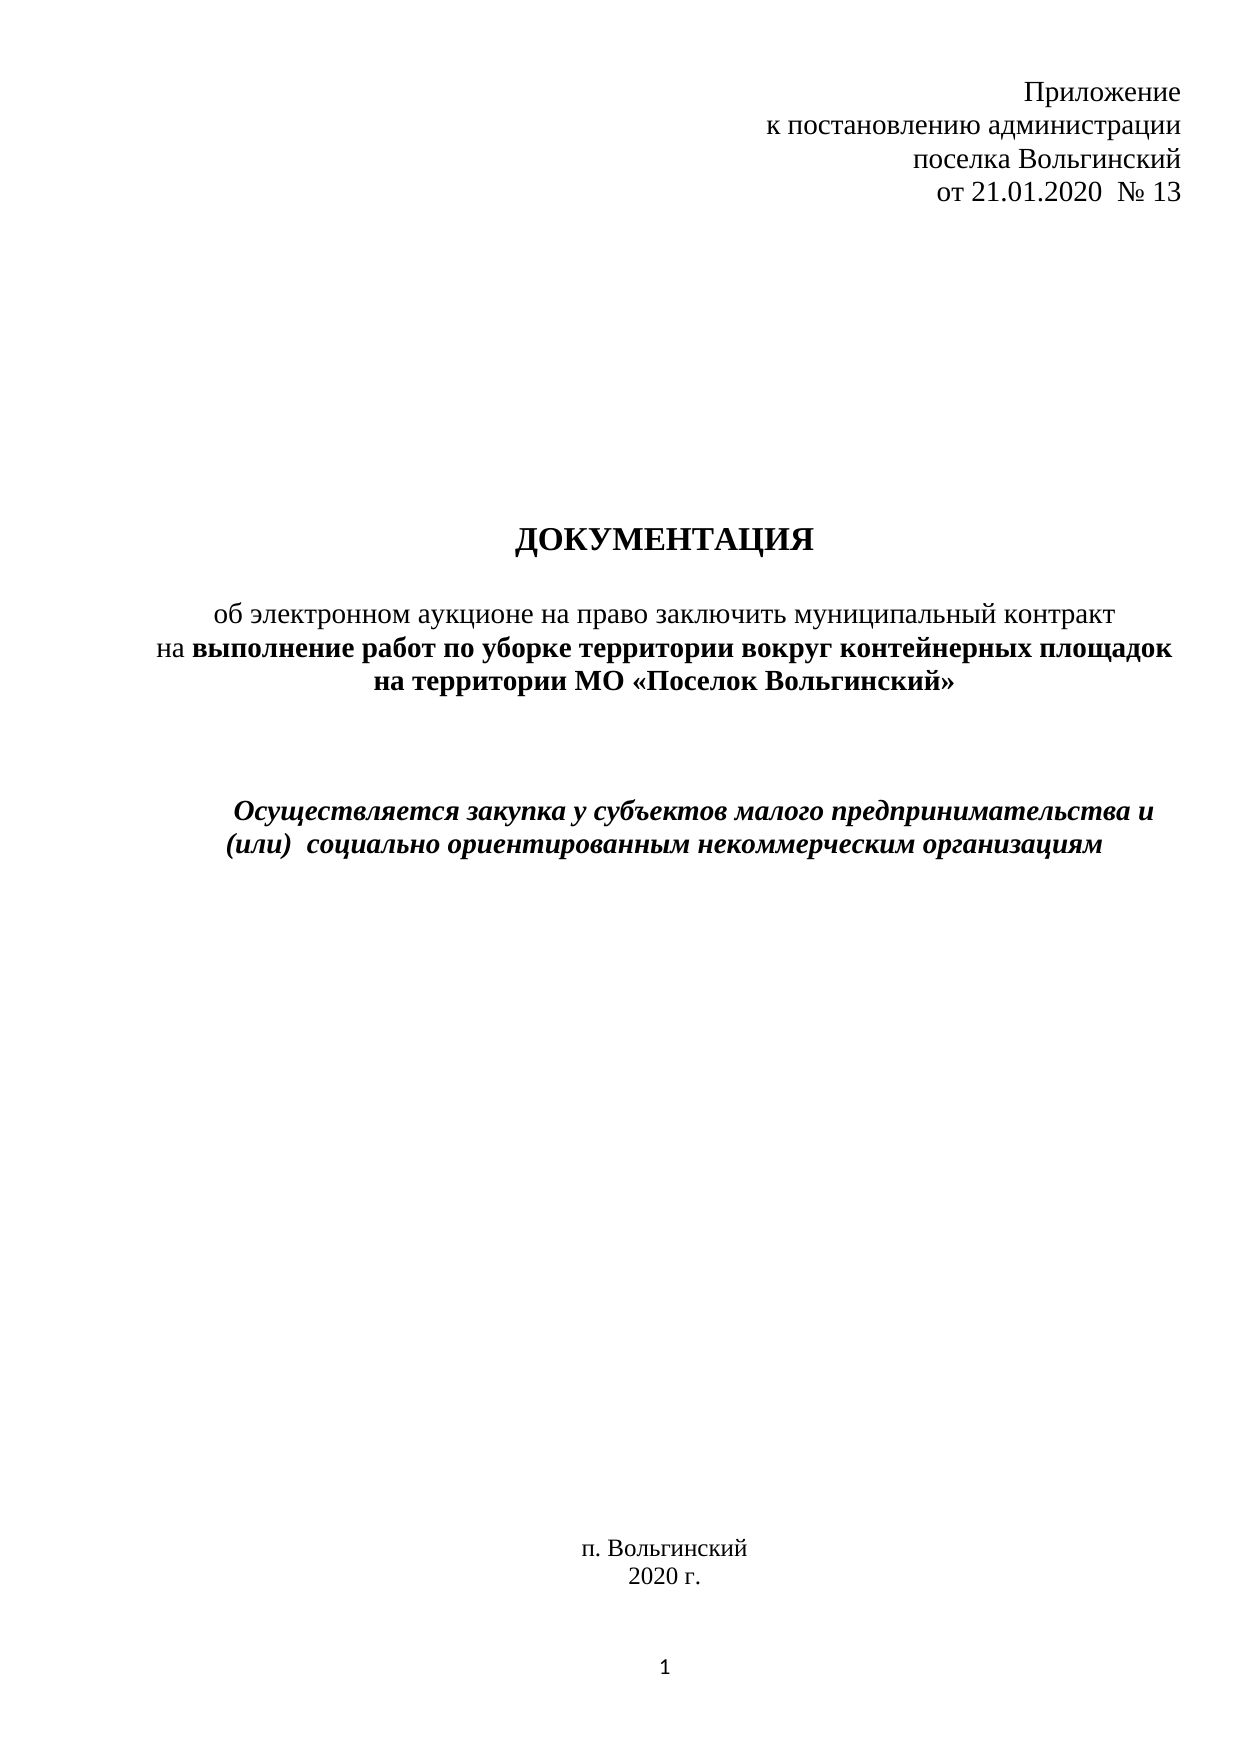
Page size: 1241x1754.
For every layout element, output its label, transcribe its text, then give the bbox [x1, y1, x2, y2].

text поселка Вольгинский [679, 141, 1181, 174]
text п. Вольгинский [148, 1533, 1181, 1561]
text от 21.01.2020 № 13 [679, 174, 1181, 208]
text об электронном аукционе на право заключить муниципальный контракт [148, 596, 1181, 630]
text Приложение [679, 74, 1181, 107]
text ДОКУМЕНТАЦИЯ [148, 519, 1181, 558]
text к постановлению администрации [679, 107, 1181, 141]
text Осуществляется закупка у субъектов малого предпринимательства и (или) социально ориентированным некоммерческим организациям [148, 793, 1181, 860]
text на выполнение работ по уборке территории вокруг контейнерных площадок на территории МО «Поселок Вольгинский» [148, 630, 1181, 697]
text 2020 г. [148, 1561, 1181, 1590]
